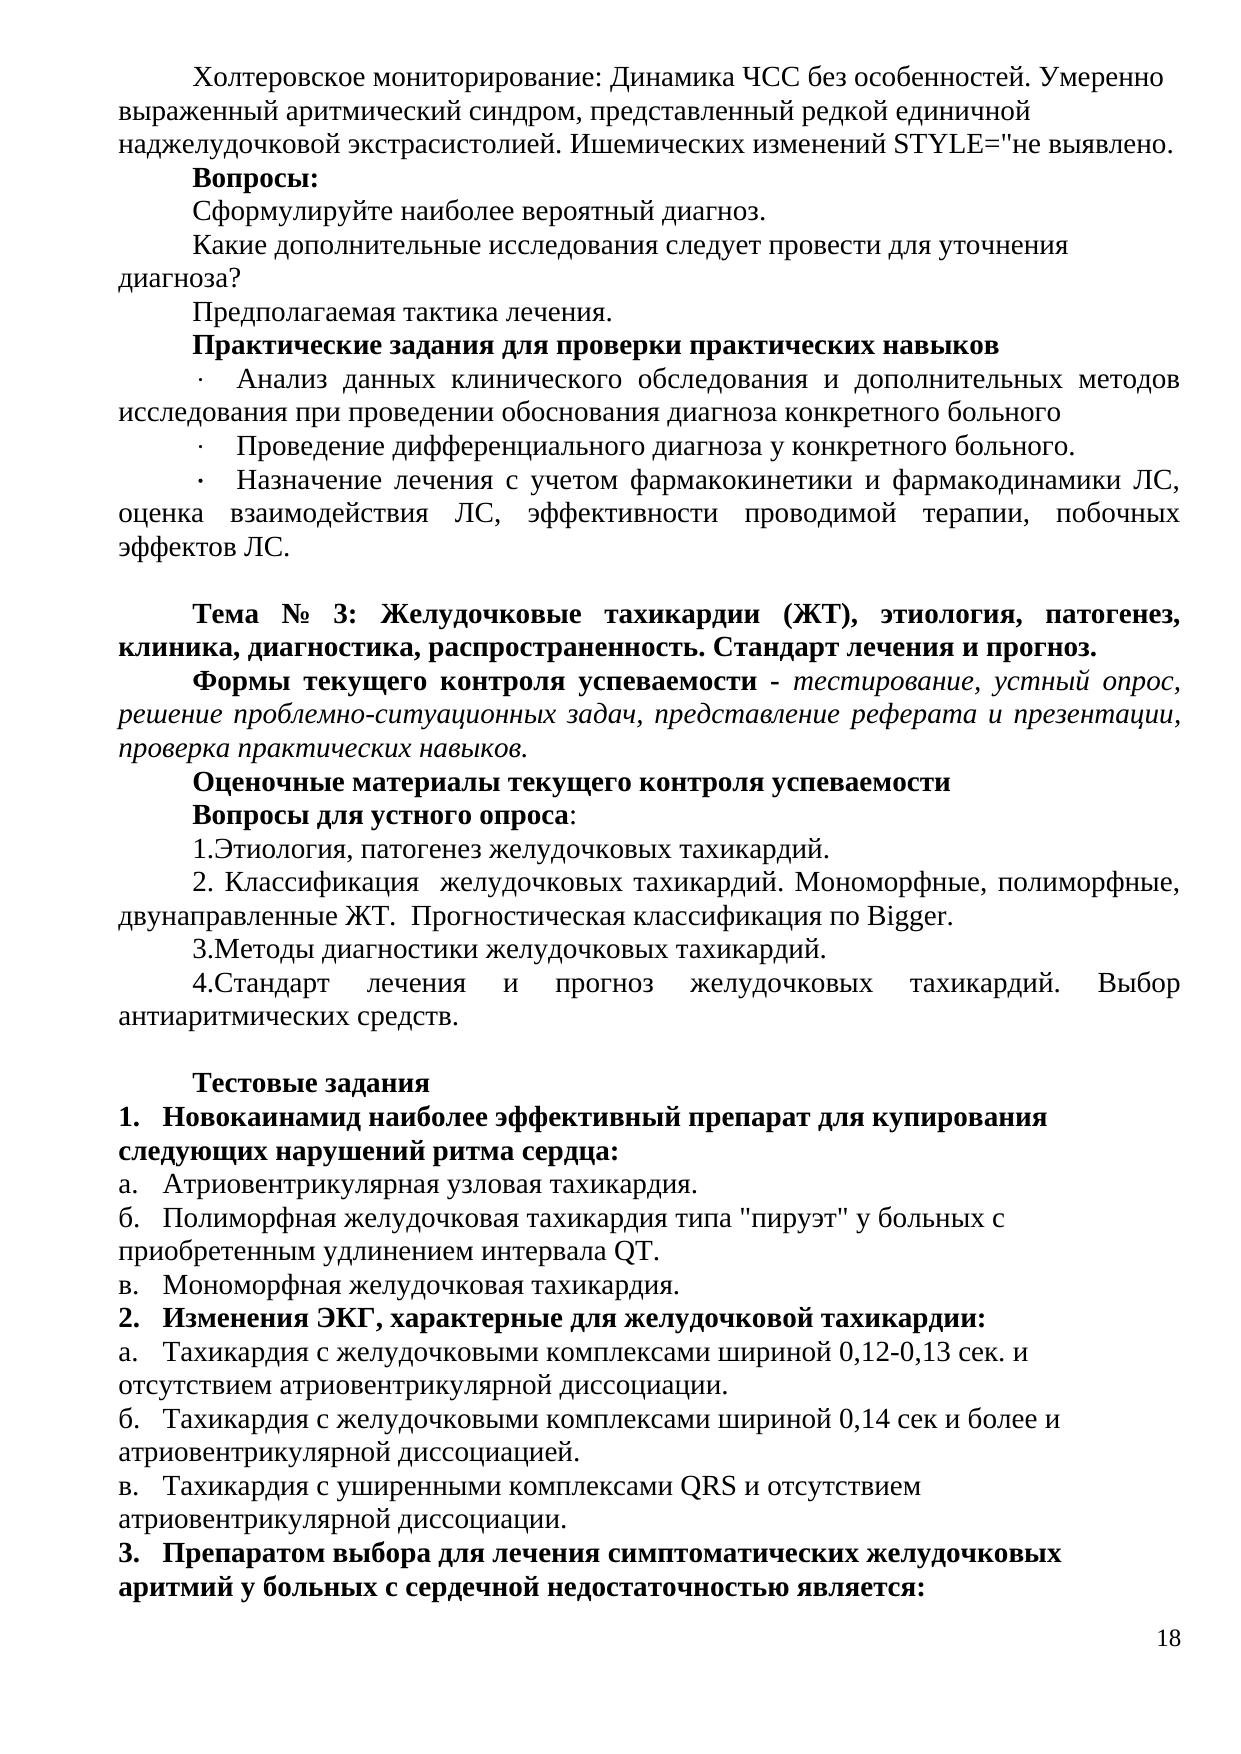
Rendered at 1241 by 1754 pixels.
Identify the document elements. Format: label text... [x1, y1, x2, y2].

text 3.Методы диагностики желудочковых тахикардий. [118, 931, 1181, 965]
list Назначение лечения с учетом фармакокинетики и фармакодинамики ЛС, оценка взаимодействия ЛС, эффективности проводимой терапии, побочных эффектов ЛС. [118, 462, 1181, 562]
list Тахикардия с желудочковыми комплексами шириной 0,12-0,13 сек. и отсутствием атриовентрикулярной диссоциации. [118, 1334, 1181, 1401]
list Анализ данных клинического обследования и дополнительных методов исследования при проведении обоснования диагноза конкретного больного [118, 361, 1181, 428]
text Тема № 3: Желудочковые тахикардии (ЖТ), этиология, патогенез, клиника, диагностика, распространенность. Стандарт лечения и прогноз. [118, 596, 1181, 663]
list Полиморфная желудочковая тахикардия типа "пируэт" у больных с приобретенным удлинением интервала QT. [118, 1200, 1181, 1267]
text 4.Стандарт лечения и прогноз желудочковых тахикардий. Выбор антиаритмических средств. [118, 965, 1181, 1032]
text Тестовые задания [118, 1066, 1181, 1099]
text Практические задания для проверки практических навыков [118, 327, 1181, 361]
text 1.Этиология, патогенез желудочковых тахикардий. [118, 831, 1181, 864]
text 2. Классификация желудочковых тахикардий. Мономорфные, полиморфные, двунаправленные ЖТ. Прогностическая классификация по Bigger. [118, 864, 1181, 931]
list Атриовентрикулярная узловая тахикардия. [118, 1166, 1181, 1200]
list Изменения ЭКГ, характерные для желудочковой тахикардии: [118, 1300, 1181, 1334]
text Сформулируйте наиболее вероятный диагноз. [118, 193, 1181, 227]
text Холтеровское мониторирование: Динамика ЧСС без особенностей. Умеренно выраженный аритмический синдром, представленный редкой единичной наджелудочковой экстрасистолией. Ишемических изменений STYLE="не выявлено. [118, 59, 1181, 160]
list Новокаинамид наиболее эффективный препарат для купирования следующих нарушений ритма сердца: [118, 1099, 1181, 1166]
text Формы текущего контроля успеваемости - тестирование, устный опрос, решение проблемно-ситуационных задач, представление реферата и презентации, проверка практических навыков. [118, 663, 1181, 764]
list Проведение дифференциального диагноза у конкретного больного. [118, 428, 1181, 462]
list Тахикардия с уширенными комплексами QRS и отсутствием атриовентрикулярной диссоциации. [118, 1468, 1181, 1535]
list Мономорфная желудочковая тахикардия. [118, 1267, 1181, 1300]
list Препаратом выбора для лечения симптоматических желудочковых аритмий у больных с сердечной недостаточностью является: [118, 1535, 1181, 1602]
text Какие дополнительные исследования следует провести для уточнения диагноза? [118, 227, 1181, 294]
text Предполагаемая тактика лечения. [118, 294, 1181, 327]
text Вопросы для устного опроса: [118, 797, 1181, 831]
list Тахикардия с желудочковыми комплексами шириной 0,14 сек и более и атриовентрикулярной диссоциацией. [118, 1401, 1181, 1468]
text Вопросы: [118, 160, 1181, 193]
text Оценочные материалы текущего контроля успеваемости [118, 764, 1181, 797]
